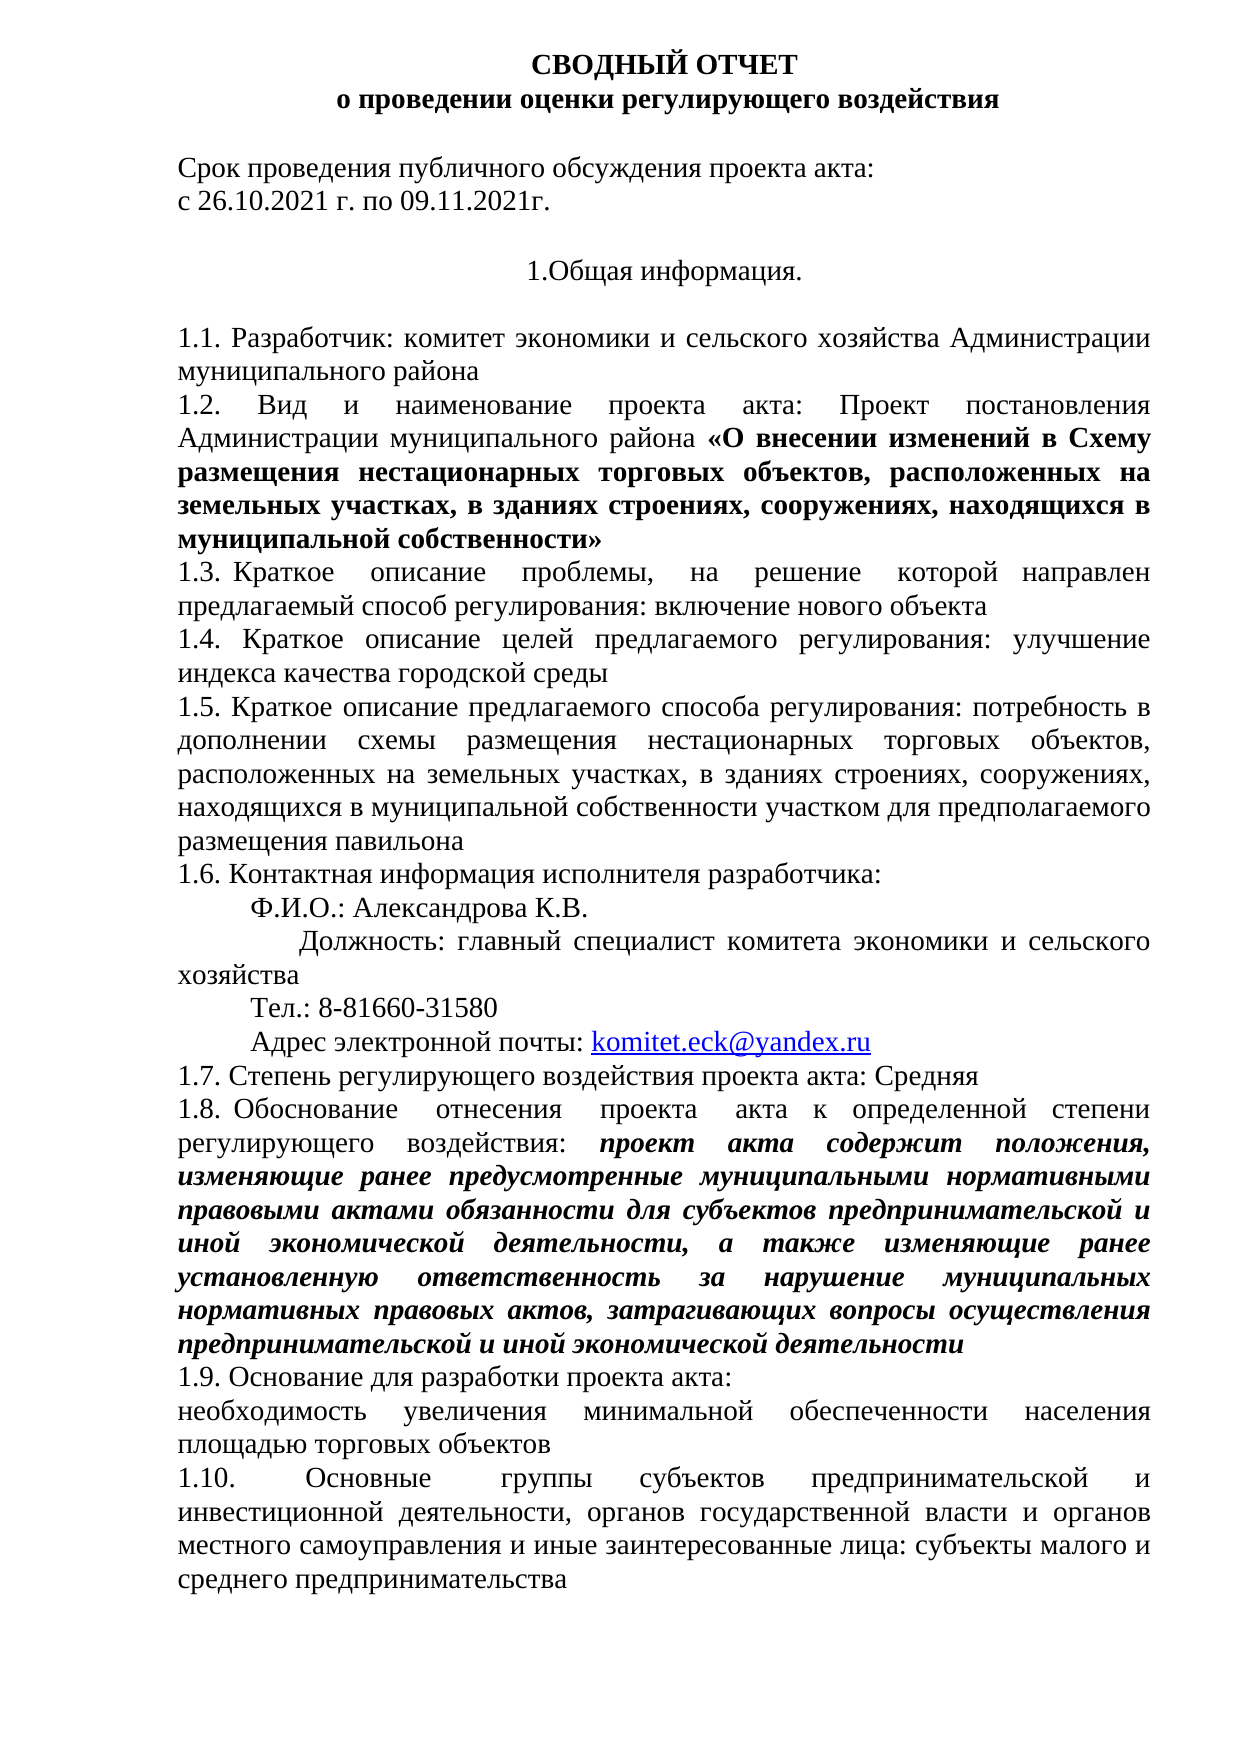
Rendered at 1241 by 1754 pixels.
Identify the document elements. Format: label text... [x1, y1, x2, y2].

text 1.7. Степень регулирующего воздействия проекта акта: Средняя [177, 1058, 1152, 1091]
text 1.Общая информация. [177, 253, 1152, 286]
text 1.9. Основание для разработки проекта акта: [177, 1359, 1152, 1393]
text Должность: главный специалист комитета экономики и сельского хозяйства [177, 923, 1152, 991]
text Ф.И.О.: Александрова К.В. [177, 890, 1152, 923]
text 1.2. Вид и наименование проекта акта: Проект постановления Администрации муниципального района «О внесении изменений в Схему размещения нестационарных торговых объектов, расположенных на земельных участках, в зданиях строениях, сооружениях, находящихся в муниципальной собственности» [177, 387, 1152, 554]
text 1.10. Основные группы субъектов предпринимательской и инвестиционной деятельности, органов государственной власти и органов местного самоуправления и иные заинтересованные лица: субъекты малого и среднего предпринимательства [177, 1460, 1152, 1594]
text 1.8. Обоснование отнесения проекта акта к определенной степени регулирующего воздействия: проект акта содержит положения, изменяющие ранее предусмотренные муниципальными нормативными правовыми актами обязанности для субъектов предпринимательской и иной экономической деятельности, а также изменяющие ранее установленную ответственность за нарушение муниципальных нормативных правовых актов, затрагивающих вопросы осуществления предпринимательской ‎и иной экономической деятельности [177, 1091, 1152, 1359]
text с 26.10.2021 г. по 09.11.2021г. [177, 183, 1152, 217]
text 1.5. Краткое описание предлагаемого способа регулирования: потребность в дополнении схемы размещения нестационарных торговых объектов, расположенных на земельных участках, в зданиях строениях, сооружениях, находящихся в муниципальной собственности участком для предполагаемого размещения павильона [177, 689, 1152, 856]
text СВОДНЫЙ ОТЧЕТ [177, 47, 1152, 81]
text 1.3. Краткое описание проблемы, на решение которой направлен предлагаемый способ регулирования: включение нового объекта [177, 554, 1152, 622]
text необходимость увеличения минимальной обеспеченности населения площадью торговых объектов [177, 1393, 1152, 1460]
text Тел.: 8-81660-31580 [177, 991, 1152, 1024]
text 1.1. Разработчик: комитет экономики и сельского хозяйства Администрации муниципального района [177, 320, 1152, 387]
text 1.6. Контактная информация исполнителя разработчика: [177, 856, 1152, 890]
text Срок проведения публичного обсуждения проекта акта: [177, 150, 1152, 183]
text о проведении оценки регулирующего воздействия [177, 81, 1152, 114]
text Адрес электронной почты: komitet.eck@yandex.ru [177, 1024, 1152, 1058]
text 1.4. Краткое описание целей предлагаемого регулирования: улучшение индекса качества городской среды [177, 622, 1152, 689]
